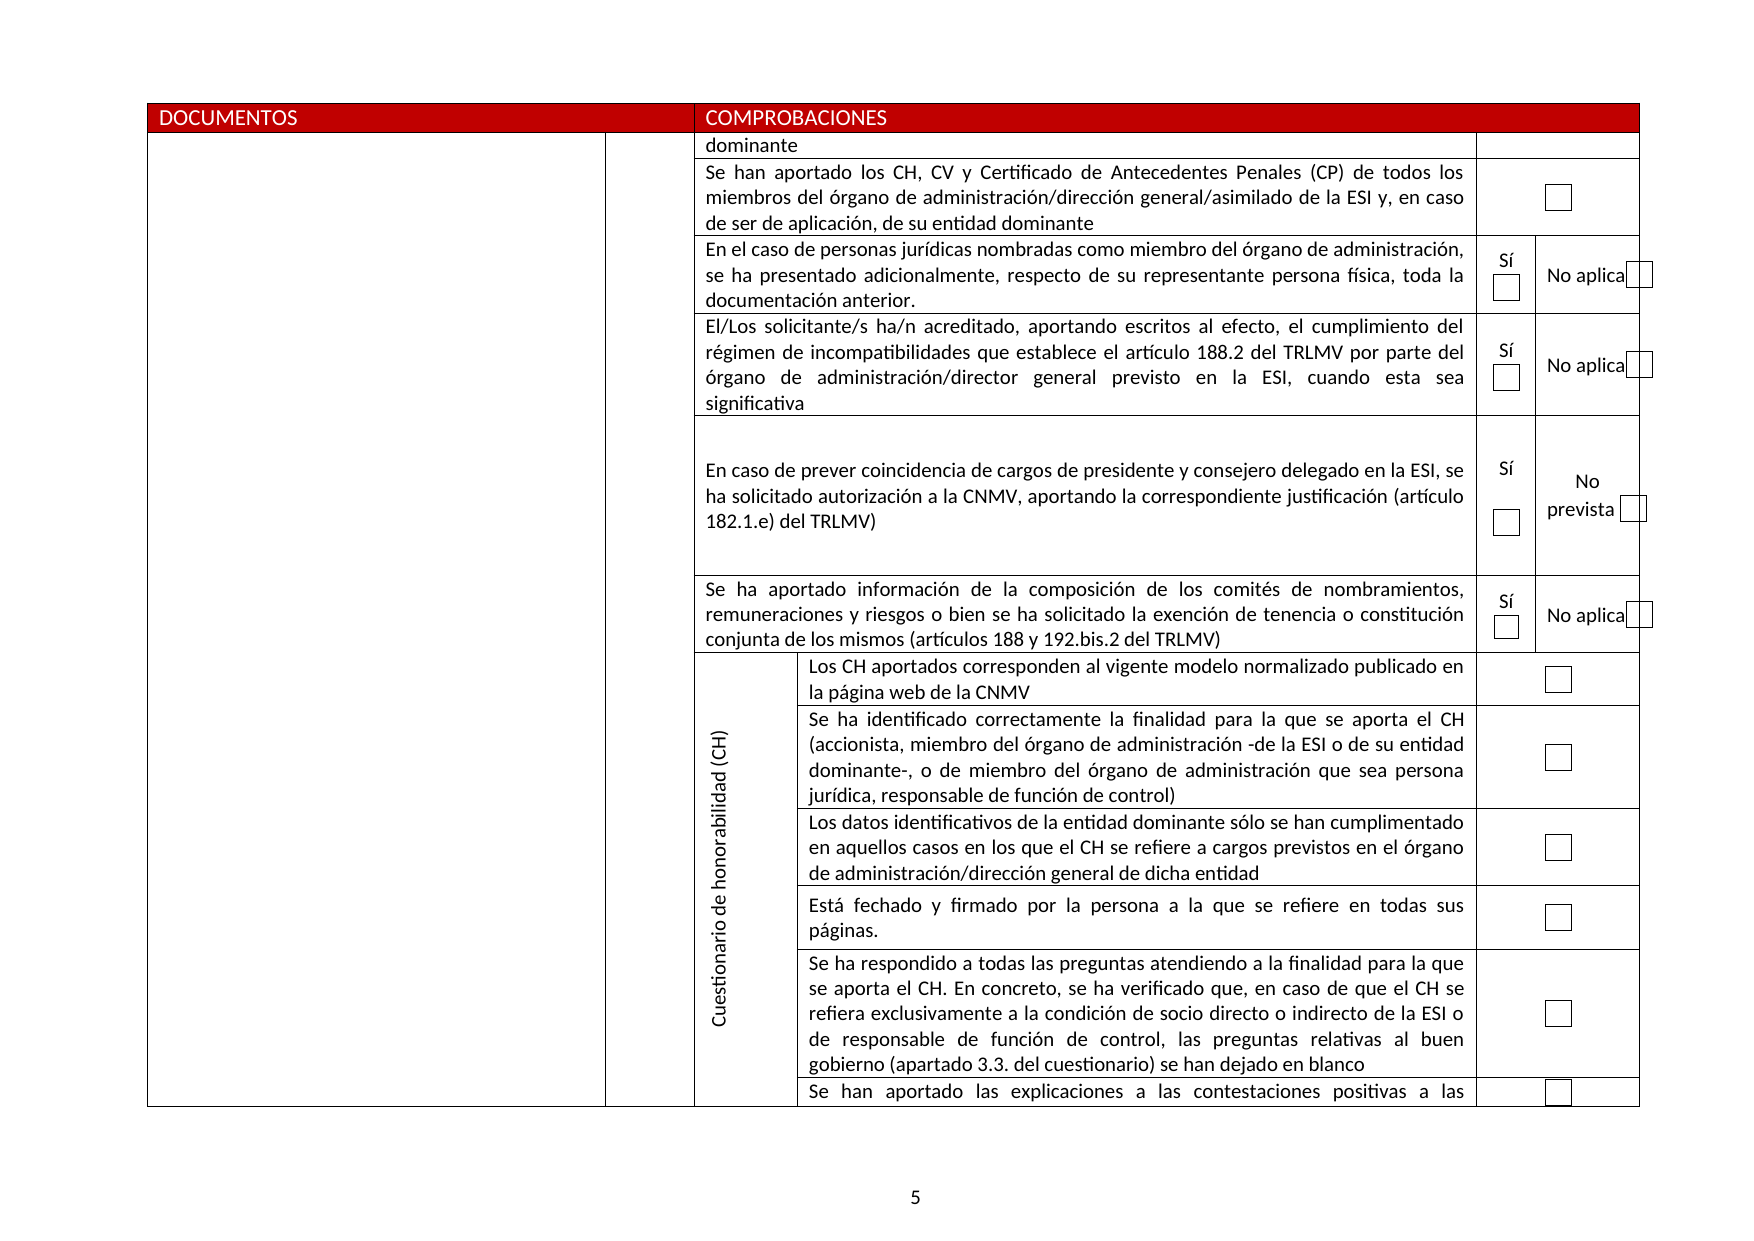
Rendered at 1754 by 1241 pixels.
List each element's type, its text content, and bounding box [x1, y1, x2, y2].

table_cell No aplica [1536, 314, 1639, 415]
table_cell En caso de prever coincidencia de cargos de presidente y consejero delegado en la ESI, se ha solicitado autorización a la CNMV, aportando la correspondiente justificación (artículo 182.1.e) del TRLMV) [695, 416, 1476, 575]
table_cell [798, 1078, 1476, 1106]
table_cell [695, 133, 1476, 158]
table_cell [1477, 886, 1639, 949]
table_cell Se han aportado los CH, CV y Certificado de Antecedentes Penales (CP) de todos los miembros del órgano de administración/dirección general/asimilado de la ESI y, en caso de ser de aplicación, de su entidad dominante [695, 159, 1476, 235]
table_cell En el caso de personas jurídicas nombradas como miembro del órgano de administración, se ha presentado adicionalmente, respecto de su representante persona física, toda la documentación anterior. [695, 236, 1476, 313]
table_cell Los CH aportados corresponden al vigente modelo normalizado publicado en la página web de la CNMV [798, 653, 1476, 705]
table_cell [1477, 706, 1639, 808]
table_cell El/Los solicitante/s ha/n acreditado, aportando escritos al efecto, el cumplimiento del régimen de incompatibilidades que establece el artículo 188.2 del TRLMV por parte del órgano de administración/director general previsto en la ESI, cuando esta sea significativa [695, 314, 1476, 415]
table_cell [1477, 809, 1639, 885]
table_cell [1477, 1078, 1639, 1106]
table_cell Sí [1477, 314, 1535, 415]
table_cell Cuestionario de honorabilidad (CH) [695, 653, 797, 1106]
table_cell Se ha respondido a todas las preguntas atendiendo a la finalidad para la que se aporta el CH. En concreto, se ha verificado que, en caso de que el CH se refiera exclusivamente a la condición de socio directo o indirecto de la ESI o de responsable de función de control, las preguntas relativas al buen gobierno (apartado 3.3. del cuestionario) se han dejado en blanco [798, 950, 1476, 1077]
table_cell [1477, 133, 1639, 158]
table_cell Sí [1477, 576, 1535, 652]
table_header comprobaciones [695, 104, 1639, 132]
table_cell No aplica [1536, 236, 1639, 313]
table_cell Sí [1477, 416, 1535, 575]
table_cell Sí [1477, 236, 1535, 313]
table_cell Los datos identificativos de la entidad dominante sólo se han cumplimentado en aquellos casos en los que el CH se refiere a cargos previstos en el órgano de administración/dirección general de dicha entidad [798, 809, 1476, 885]
table_cell Se ha aportado información de la composición de los comités de nombramientos, remuneraciones y riesgos o bien se ha solicitado la exención de tenencia o constitución conjunta de los mismos (artículos 188 y 192.bis.2 del TRLMV) [695, 576, 1476, 652]
table_cell Se ha identificado correctamente la finalidad para la que se aporta el CH (accionista, miembro del órgano de administración -de la ESI o de su entidad dominante-, o de miembro del órgano de administración que sea persona jurídica, responsable de función de control) [798, 706, 1476, 808]
table_cell [1477, 159, 1639, 235]
table_header documentos [148, 104, 694, 132]
table_cell Está fechado y firmado por la persona a la que se refiere en todas sus páginas. [798, 886, 1476, 949]
table_cell [1477, 950, 1639, 1077]
table_cell [1477, 653, 1639, 705]
table_cell No prevista [1536, 416, 1639, 575]
table_cell No aplica [1536, 576, 1639, 652]
